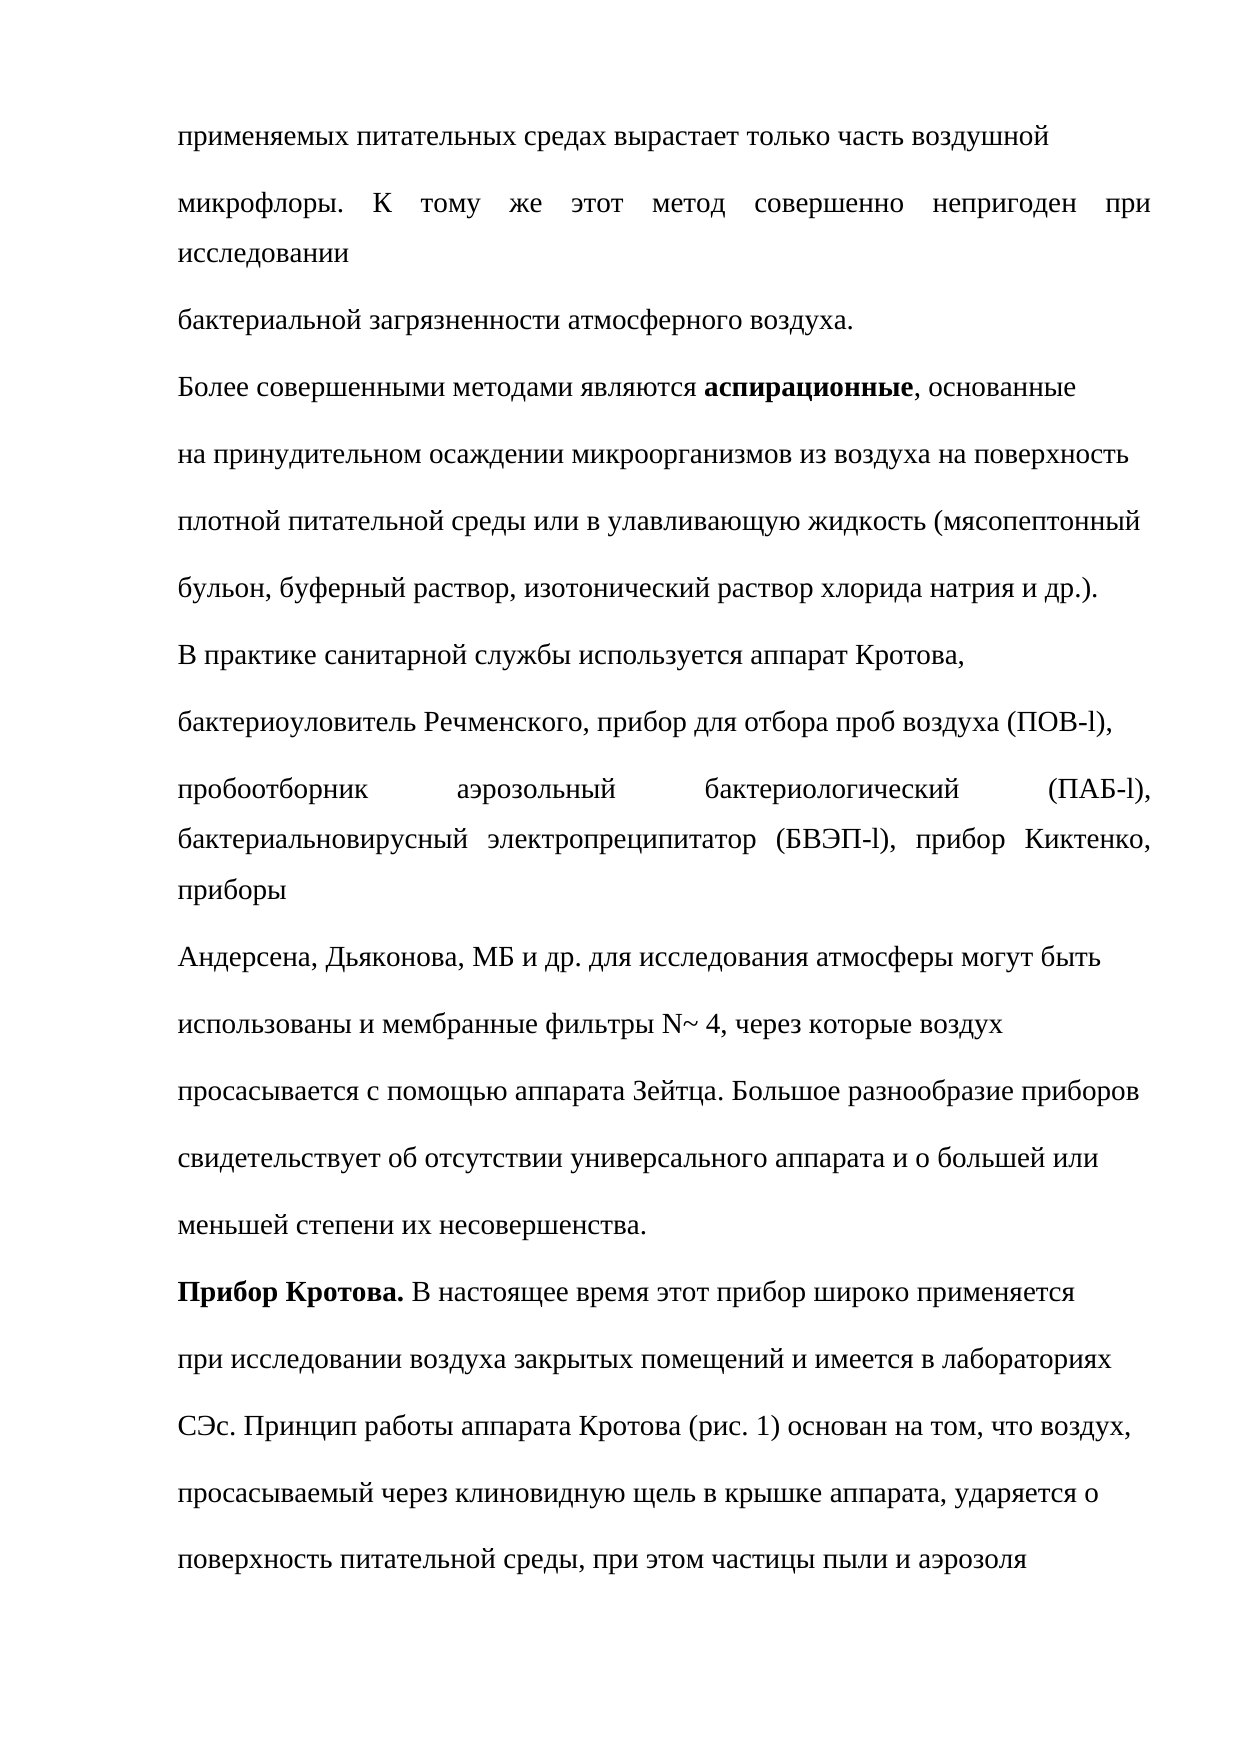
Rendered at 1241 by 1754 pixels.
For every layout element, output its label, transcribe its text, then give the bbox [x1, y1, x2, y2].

text поверхность питательной среды, при этом частицы пыли и аэрозоля [177, 1542, 1152, 1575]
text свидетельствует об отсутствии универсального аппарата и о большей или [177, 1140, 1152, 1173]
text на принудительном осаждении микроорганизмов из воздуха на поверхность [177, 436, 1152, 470]
text В практике санитарной службы используется аппарат Кротова, [177, 637, 1152, 671]
text бульон, буферный раствор, изотонический раствор хлорида натрия и др.). [177, 570, 1152, 604]
text Прибор Кротова. В настоящее время этот прибор широко применяется [177, 1274, 1152, 1307]
text просасываемый через клиновидную щель в крышке аппарата, ударяется о [177, 1475, 1152, 1508]
text микрофлоры. К тому же этот метод совершенно непригоден при исследовании [177, 185, 1152, 269]
text просасывается с помощью аппарата Зейтца. Большое разнообразие приборов [177, 1073, 1152, 1106]
text меньшей степени их несовершенства. [177, 1207, 1152, 1240]
text использованы и мембранные фильтры N~ 4, через которые воздух [177, 1006, 1152, 1039]
text при исследовании воздуха закрытых помещений и имеется в лабораториях [177, 1341, 1152, 1374]
text Более совершенными методами являются аспирационные, основанные [177, 369, 1152, 403]
text бактериальной загрязненности атмосферного воздуха. [177, 302, 1152, 336]
text бактериоуловитель Речменского, прибор для отбора проб воздуха (ПОВ-l), [177, 704, 1152, 738]
text плотной питательной среды или в улавливающую жидкость (мясопептонный [177, 503, 1152, 537]
text применяемых питательных средах вырастает только часть воздушной [177, 118, 1152, 152]
text пробоотборник аэрозольный бактериологический (ПАБ-l), бактериальновирусный электропреципитатор (БВЭП-l), прибор Киктенко, приборы [177, 771, 1152, 905]
text СЭс. Принцип работы аппарата Кротова (рис. 1) основан на том, что воздух, [177, 1408, 1152, 1441]
text Андерсена, Дьяконова, МБ и др. для исследования атмосферы могут быть [177, 939, 1152, 972]
